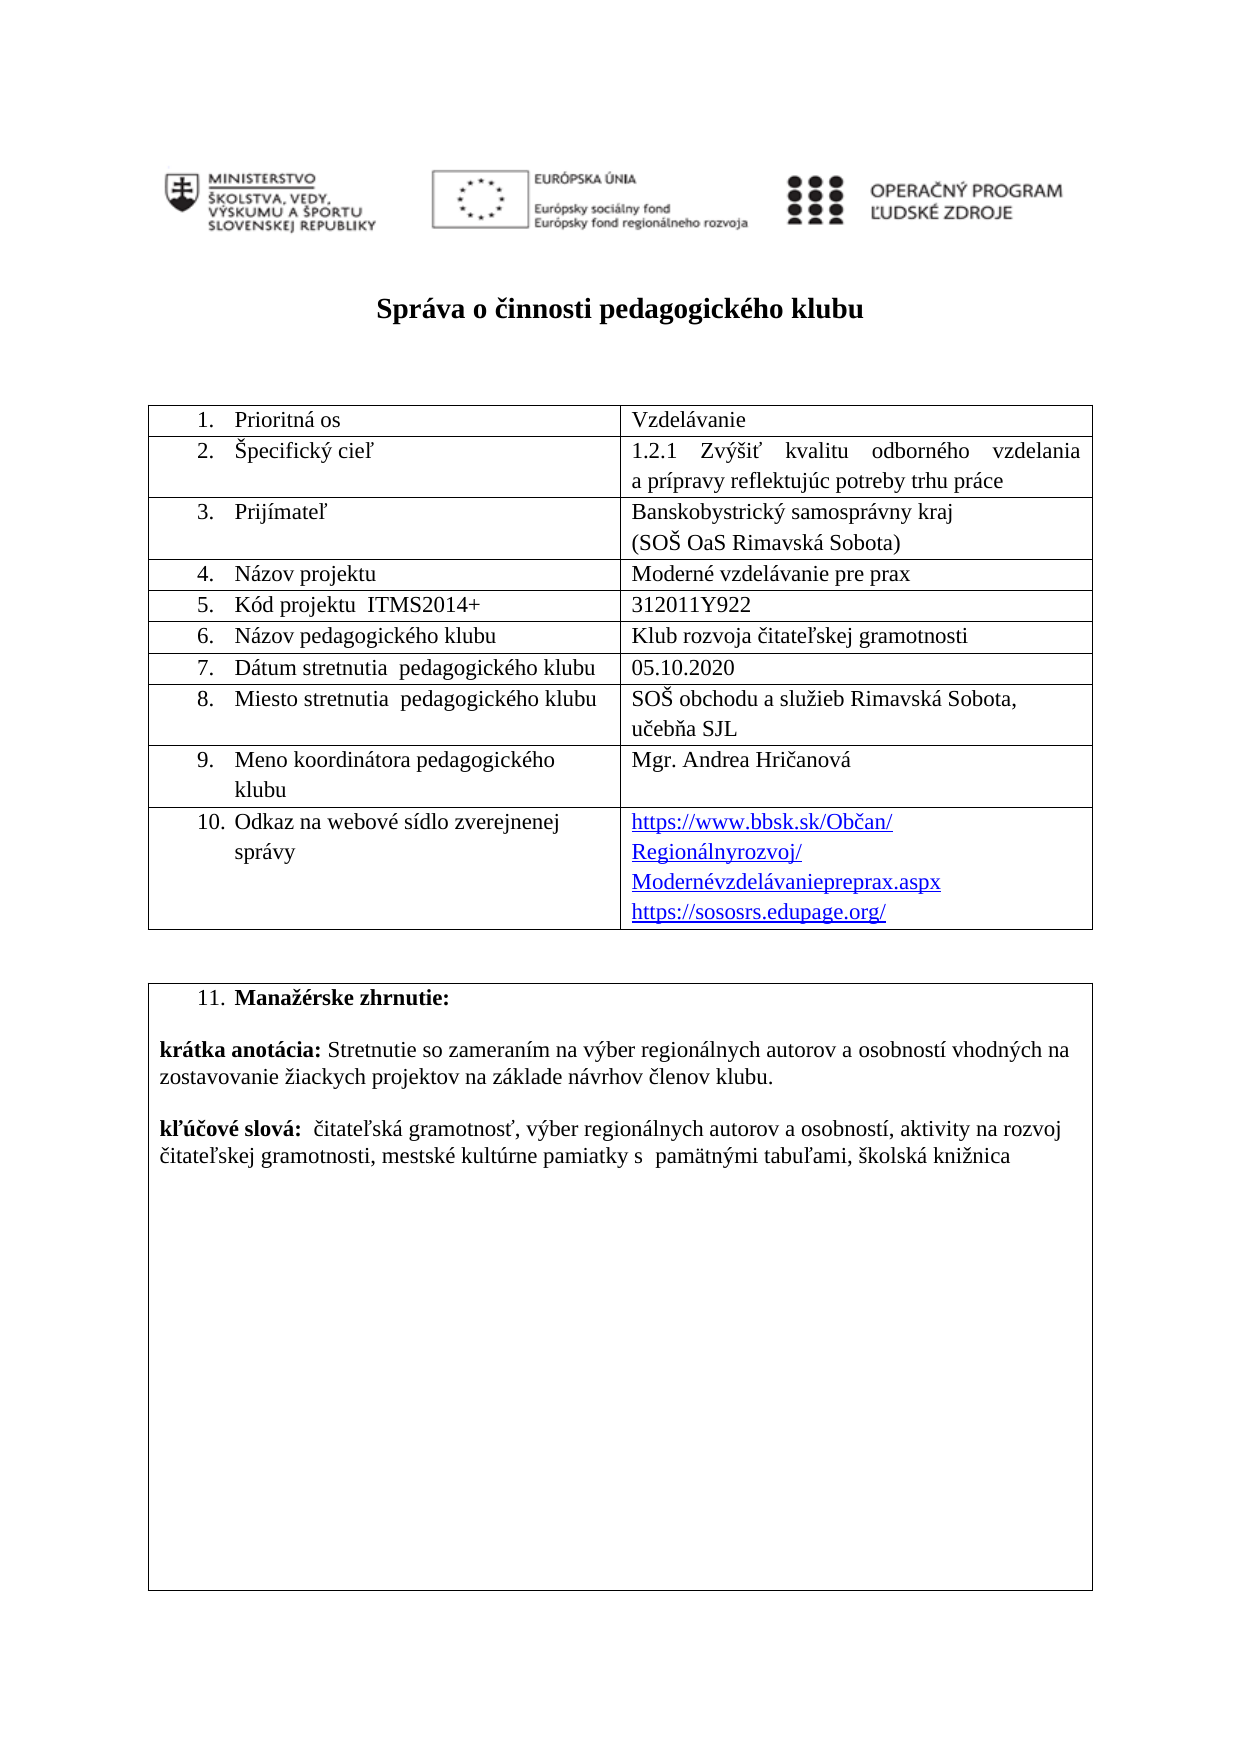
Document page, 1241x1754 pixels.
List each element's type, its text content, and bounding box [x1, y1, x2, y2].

table_cell Prijímateľ [149, 498, 620, 559]
table_cell Meno koordinátora pedagogického klubu [149, 746, 620, 807]
table_cell Miesto stretnutia pedagogického klubu [149, 685, 620, 745]
table_cell Banskobystrický samosprávny kraj (SOŠ OaS Rimavská Sobota) [621, 498, 1092, 559]
table_cell Odkaz na webové sídlo zverejnenej správy [149, 808, 620, 928]
table_cell Dátum stretnutia pedagogického klubu [149, 654, 620, 684]
table_cell SOŠ obchodu a služieb Rimavská Sobota, učebňa SJL [621, 685, 1092, 745]
table_cell https://www.bbsk.sk/Občan/Regionálnyrozvoj/Modernévzdelávaniepreprax.aspx https://sososrs.edupage.org/ [621, 808, 1092, 928]
text Správa o činnosti pedagogického klubu [148, 291, 1093, 325]
table_cell Názov projektu [149, 560, 620, 590]
table_cell 05.10.2020 [621, 654, 1092, 684]
table_header Vzdelávanie [621, 406, 1092, 436]
picture [147, 147, 1092, 267]
table_cell Mgr. Andrea Hričanová [621, 746, 1092, 807]
table_cell 1.2.1 Zvýšiť kvalitu odborného vzdelania a prípravy reflektujúc potreby trhu práce [621, 437, 1092, 497]
table_cell Klub rozvoja čitateľskej gramotnosti [621, 622, 1092, 652]
table_header Prioritná os [149, 406, 620, 436]
table_cell Špecifický cieľ [149, 437, 620, 497]
table_cell 312011Y922 [621, 591, 1092, 621]
table_header Manažérske zhrnutie: krátka anotácia: Stretnutie so zameraním na výber regionálnych autorov a osobností vhodných na zostavovanie žiackych projektov na základe návrhov členov klubu. kľúčové slová: čitateľská gramotnosť, výber regionálnych autorov a osobností, aktivity na rozvoj čitateľskej gramotnosti, mestské kultúrne pamiatky s pamätnými tabuľami, školská knižnica [149, 984, 1092, 1590]
table_cell Názov pedagogického klubu [149, 622, 620, 652]
table_cell Kód projektu ITMS2014+ [149, 591, 620, 621]
table_cell Moderné vzdelávanie pre prax [621, 560, 1092, 590]
